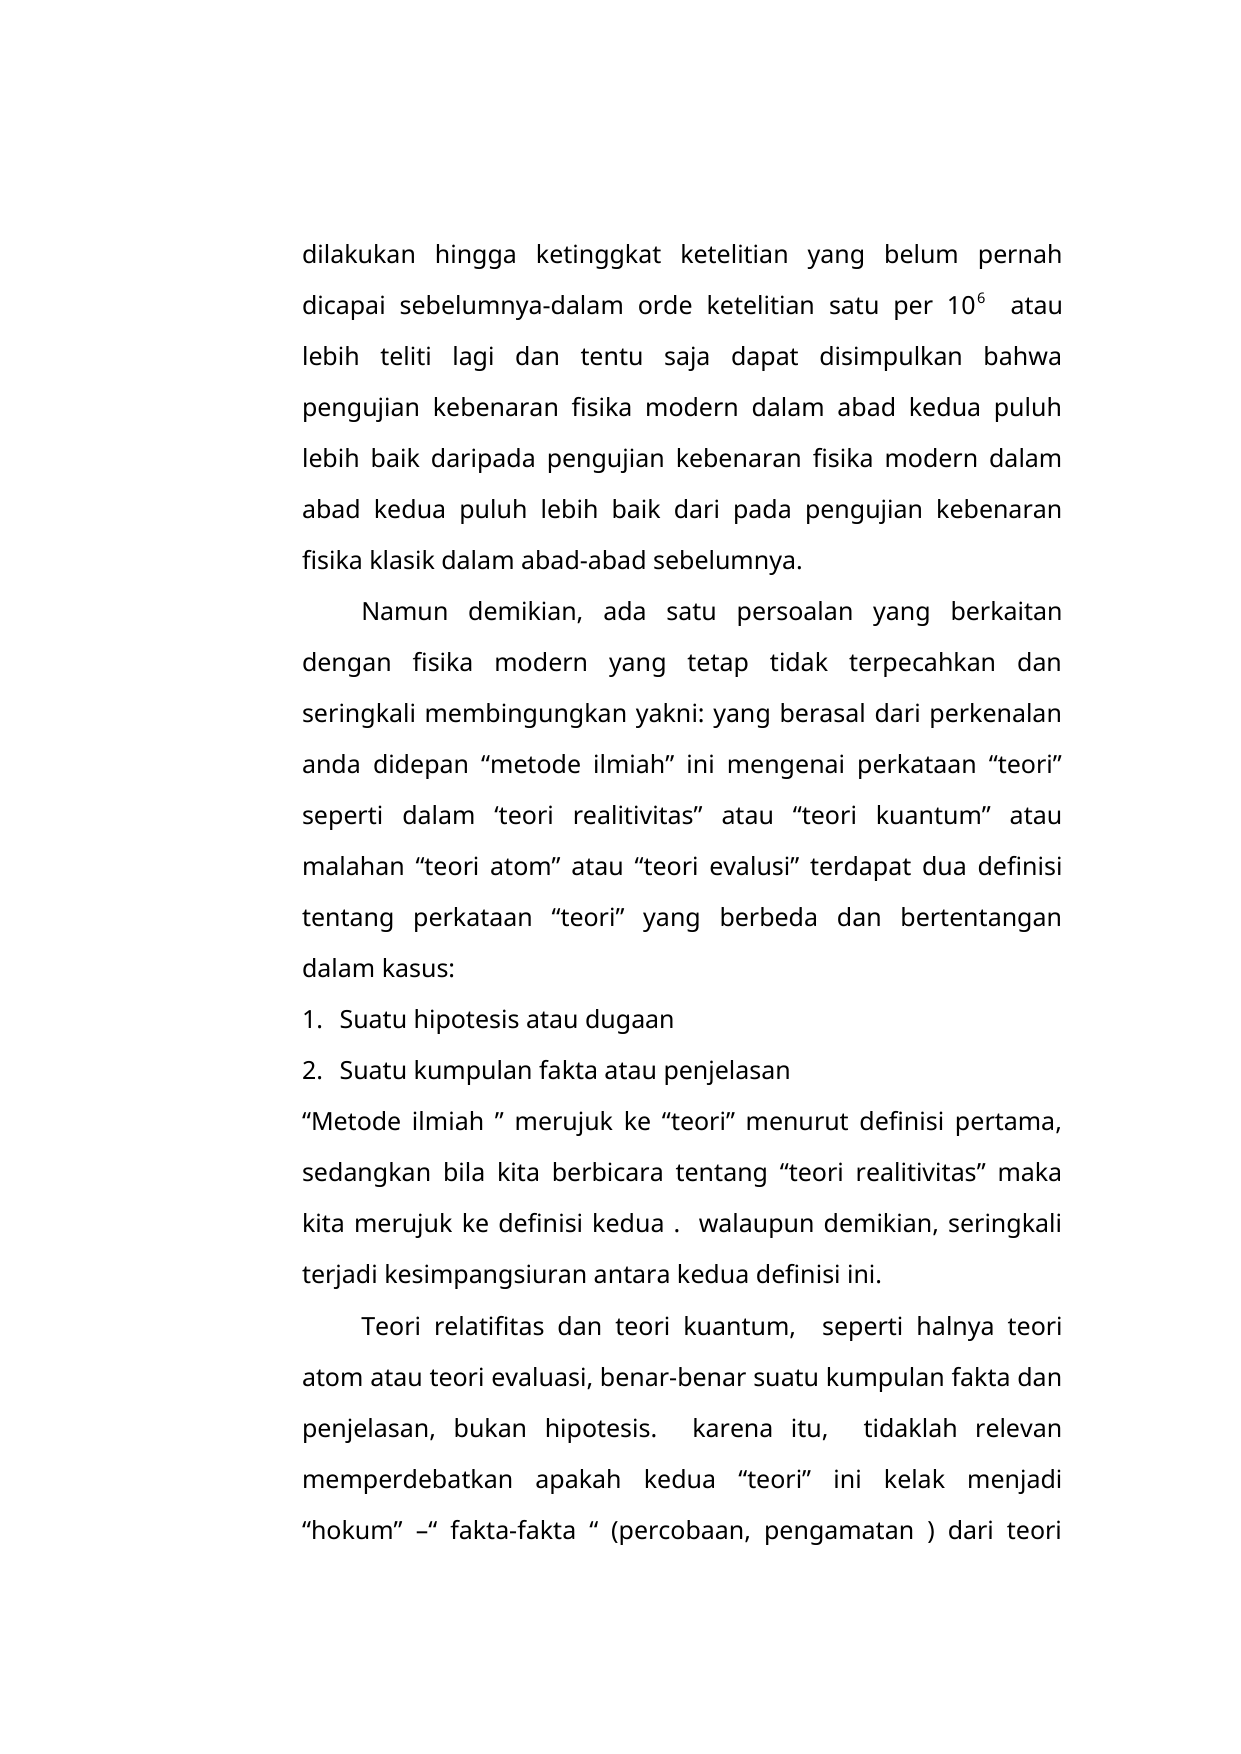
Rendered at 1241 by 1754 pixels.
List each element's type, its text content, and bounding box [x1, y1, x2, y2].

list Suatu hipotesis atau dugaan [302, 1002, 1063, 1036]
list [302, 236, 1063, 577]
list “Metode ilmiah ” merujuk ke “teori” menurut definisi pertama, sedangkan bila kita berbicara tentang “teori realitivitas” maka kita merujuk ke definisi kedua . walaupun demikian, seringkali terjadi kesimpangsiuran antara kedua definisi ini. [302, 1104, 1063, 1291]
list Namun demikian, ada satu persoalan yang berkaitan dengan fisika modern yang tetap tidak terpecahkan dan seringkali membingungkan yakni: yang berasal dari perkenalan anda didepan “metode ilmiah” ini mengenai perkataan “teori” seperti dalam ‘teori realitivitas” atau “teori kuantum” atau malahan “teori atom” atau “teori evalusi” terdapat dua definisi tentang perkataan “teori” yang berbeda dan bertentangan dalam kasus: [302, 593, 1063, 985]
list Suatu kumpulan fakta atau penjelasan [302, 1053, 1063, 1087]
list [302, 1308, 1063, 1546]
